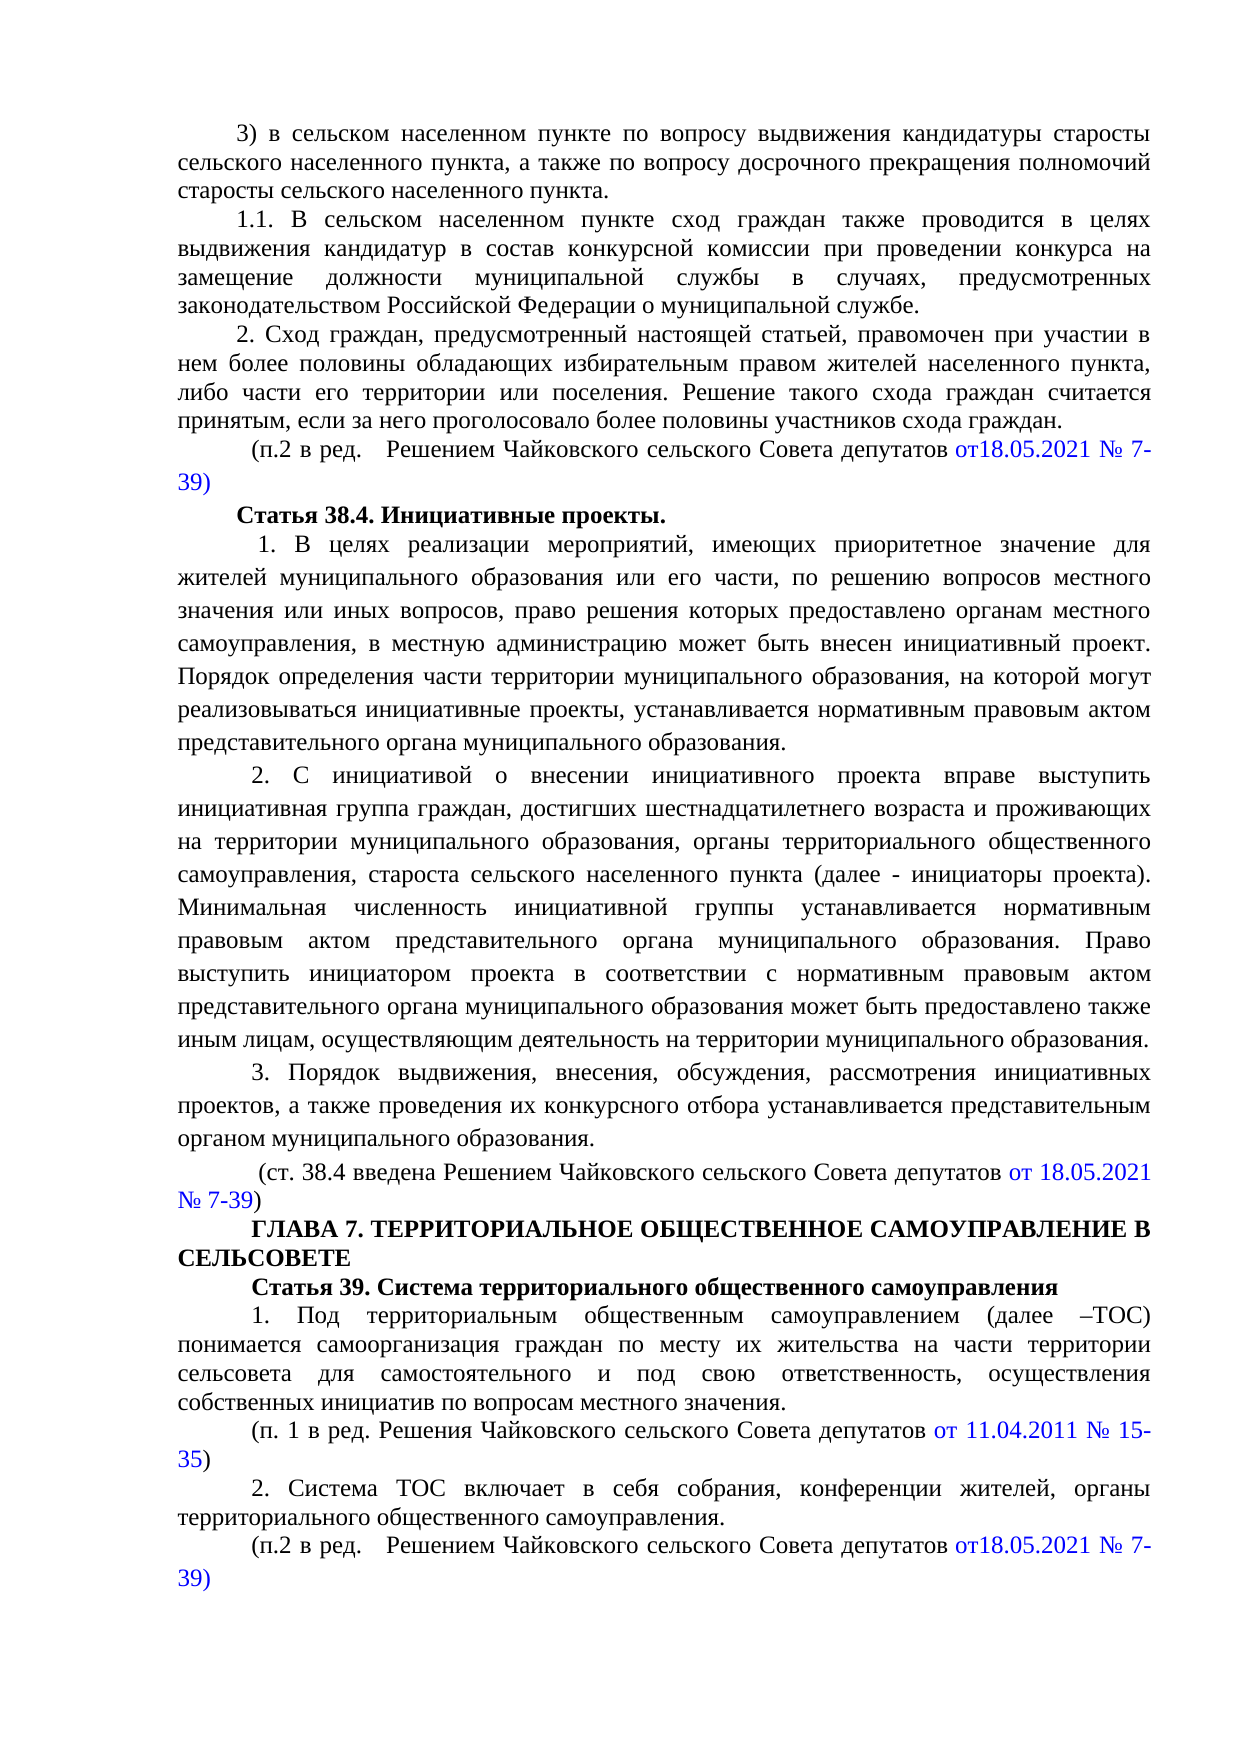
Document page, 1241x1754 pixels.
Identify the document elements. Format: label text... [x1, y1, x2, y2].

text (ст. 38.4 введена Решением Чайковского сельского Совета депутатов от 18.05.2021 № 7-39) [177, 1157, 1152, 1214]
text (п. 1 в ред. Решения Чайковского сельского Совета депутатов от 11.04.2011 № 15-35) [177, 1415, 1152, 1473]
text 1. Под территориальным общественным самоуправлением (далее –ТОС) понимается самоорганизация граждан по месту их жительства на части территории сельсовета для самостоятельного и под свою ответственность, осуществления собственных инициатив по вопросам местного значения. [177, 1300, 1152, 1415]
text 3) в сельском населенном пункте по вопросу выдвижения кандидатуры старосты сельского населенного пункта, а также по вопросу досрочного прекращения полномочий старосты сельского населенного пункта. [177, 118, 1152, 204]
text (п.2 в ред. Решением Чайковского сельского Совета депутатов от18.05.2021 № 7-39) [177, 1530, 1152, 1592]
text ГЛАВА 7. ТЕРРИТОРИАЛЬНОЕ ОБЩЕСТВЕННОЕ САМОУПРАВЛЕНИЕ В СЕЛЬСОВЕТЕ [177, 1214, 1152, 1272]
text (п.2 в ред. Решением Чайковского сельского Совета депутатов от18.05.2021 № 7-39) [177, 434, 1152, 496]
text 1.1. В сельском населенном пункте сход граждан также проводится в целях выдвижения кандидатур в состав конкурсной комиссии при проведении конкурса на замещение должности муниципальной службы в случаях, предусмотренных законодательством Российской Федерации о муниципальной службе. [177, 204, 1152, 319]
text 2. С инициативой о внесении инициативного проекта вправе выступить инициативная группа граждан, достигших шестнадцатилетнего возраста и проживающих на территории муниципального образования, органы территориального общественного самоуправления, староста сельского населенного пункта (далее - инициаторы проекта). Минимальная численность инициативной группы устанавливается нормативным правовым актом представительного органа муниципального образования. Право выступить инициатором проекта в соответствии с нормативным правовым актом представительного органа муниципального образования может быть предоставлено также иным лицам, осуществляющим деятельность на территории муниципального образования. [177, 760, 1152, 1053]
text Статья 39. Система территориального общественного самоуправления [177, 1272, 1152, 1300]
text 1. В целях реализации мероприятий, имеющих приоритетное значение для жителей муниципального образования или его части, по решению вопросов местного значения или иных вопросов, право решения которых предоставлено органам местного самоуправления, в местную администрацию может быть внесен инициативный проект. Порядок определения части территории муниципального образования, на которой могут реализовываться инициативные проекты, устанавливается нормативным правовым актом представительного органа муниципального образования. [177, 529, 1152, 756]
text 3. Порядок выдвижения, внесения, обсуждения, рассмотрения инициативных проектов, а также проведения их конкурсного отбора устанавливается представительным органом муниципального образования. [177, 1057, 1152, 1152]
text 2. Система ТОС включает в себя собрания, конференции жителей, органы территориального общественного самоуправления. [177, 1473, 1152, 1530]
text 2. Сход граждан, предусмотренный настоящей статьей, правомочен при участии в нем более половины обладающих избирательным правом жителей населенного пункта, либо части его территории или поселения. Решение такого схода граждан считается принятым, если за него проголосовало более половины участников схода граждан. [177, 319, 1152, 434]
text Статья 38.4. Инициативные проекты. [177, 500, 1152, 529]
